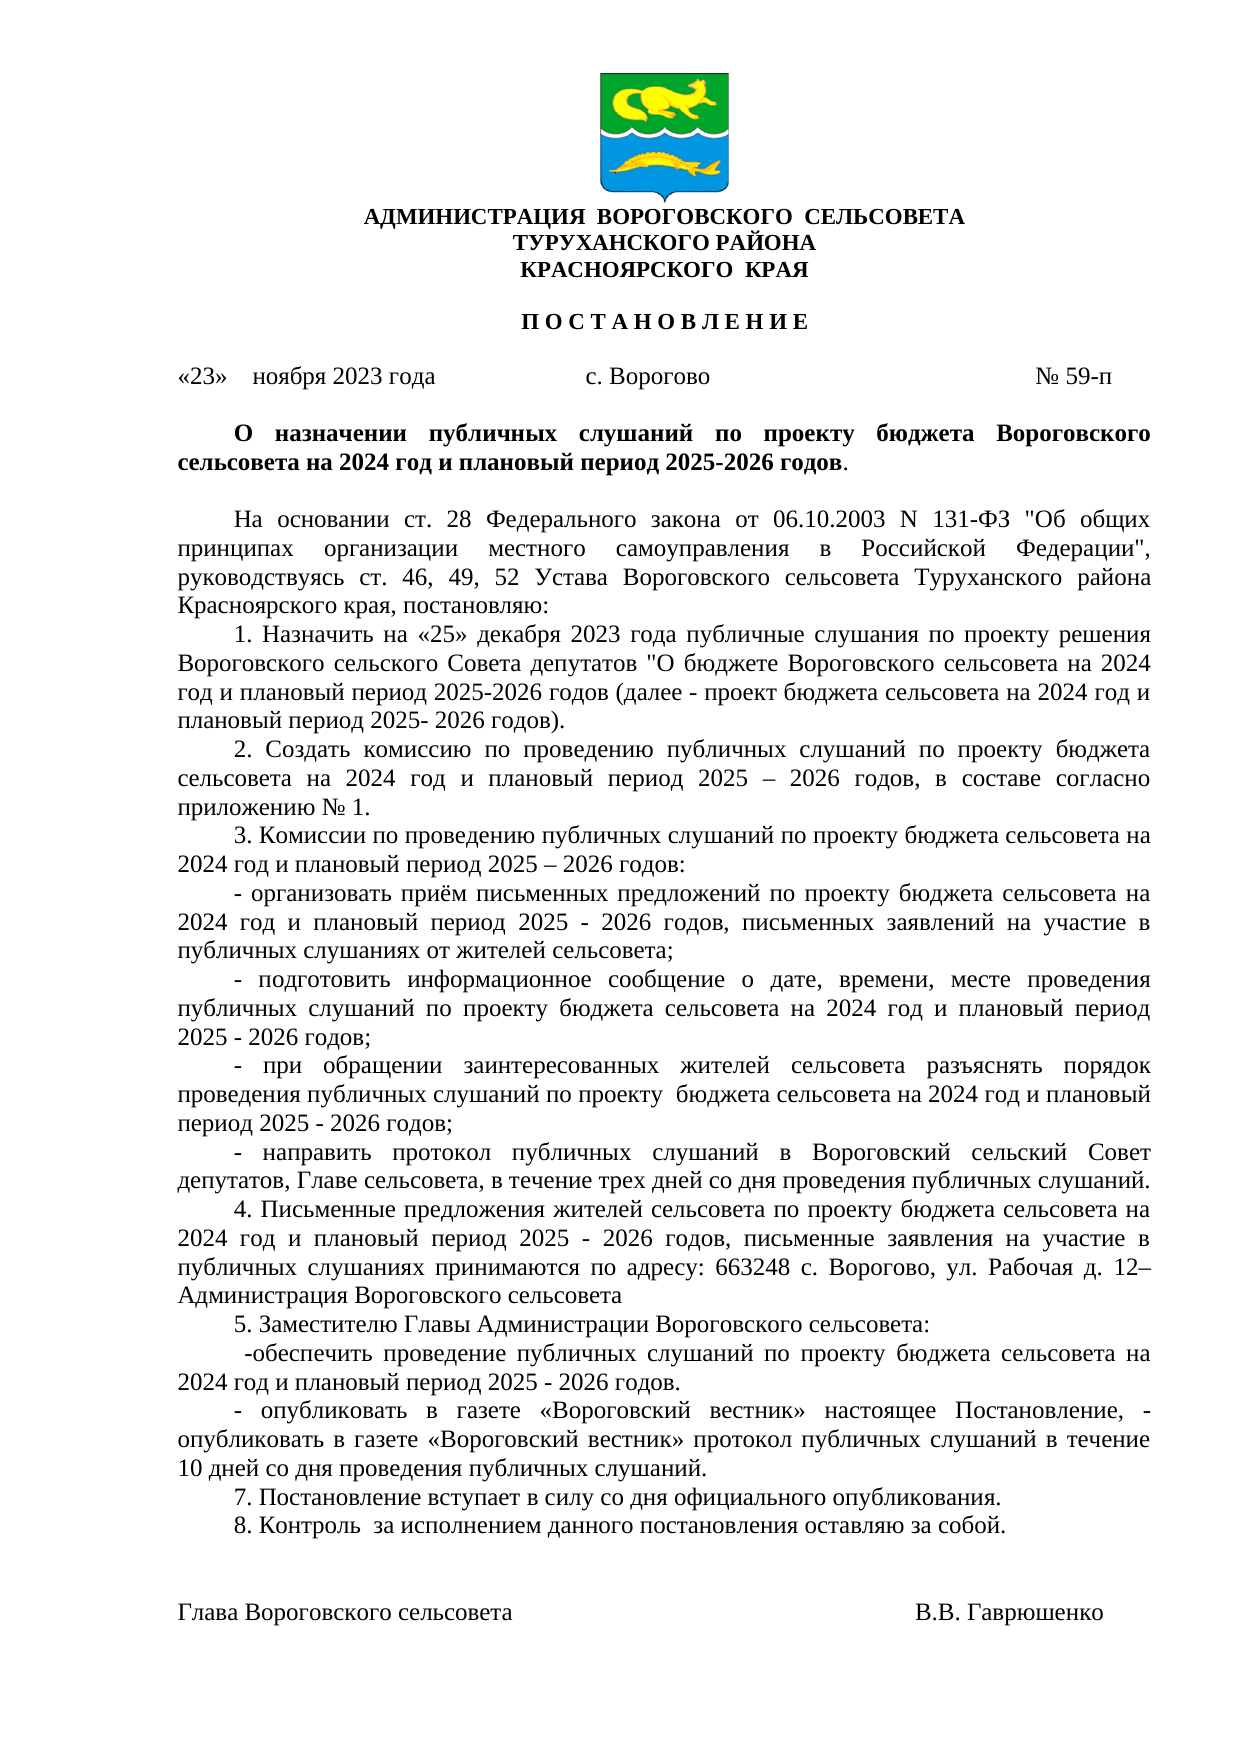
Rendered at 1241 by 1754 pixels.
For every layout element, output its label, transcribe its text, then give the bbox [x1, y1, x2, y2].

text 7. Постановление вступает в силу со дня официального опубликования. [177, 1482, 1152, 1510]
text Глава Вороговского сельсовета В.В. Гаврюшенко [177, 1597, 1152, 1625]
text «23» ноября 2023 года с. Ворогово № 59-п [177, 361, 1152, 390]
text На основании ст. 28 Федерального закона от 06.10.2003 N 131-ФЗ "Об общих принципах организации местного самоуправления в Российской Федерации", руководствуясь ст. 46, 49, 52 Устава Вороговского сельсовета Туруханского района Красноярского края, постановляю: [177, 504, 1152, 619]
picture [600, 73, 729, 203]
text - организовать приём письменных предложений по проекту бюджета сельсовета на 2024 год и плановый период 2025 - 2026 годов, письменных заявлений на участие в публичных слушаниях от жителей сельсовета; [177, 878, 1152, 964]
text 5. Заместителю Главы Администрации Вороговского сельсовета: [177, 1309, 1152, 1338]
text 8. Контроль за исполнением данного постановления оставляю за собой. [177, 1510, 1152, 1539]
text ТУРУХАНСКОГО РАЙОНА [177, 229, 1152, 256]
text О назначении публичных слушаний по проекту бюджета Вороговского сельсовета на 2024 год и плановый период 2025-2026 годов. [177, 418, 1152, 475]
text - при обращении заинтересованных жителей сельсовета разъяснять порядок проведения публичных слушаний по проекту бюджета сельсовета на 2024 год и плановый период 2025 - 2026 годов; [177, 1050, 1152, 1137]
text 2. Создать комиссию по проведению публичных слушаний по проекту бюджета сельсовета на 2024 год и плановый период 2025 – 2026 годов, в составе согласно приложению № 1. [177, 734, 1152, 820]
text АДМИНИСТРАЦИЯ ВОРОГОВСКОГО СЕЛЬСОВЕТА [177, 203, 1152, 229]
text КРАСНОЯРСКОГО КРАЯ [177, 256, 1152, 282]
picture [611, 152, 720, 176]
text - направить протокол публичных слушаний в Вороговский сельский Совет депутатов, Главе сельсовета, в течение трех дней со дня проведения публичных слушаний. [177, 1137, 1152, 1194]
text 1. Назначить на «25» декабря 2023 года публичные слушания по проекту решения Вороговского сельского Совета депутатов "О бюджете Вороговского сельсовета на 2024 год и плановый период 2025-2026 годов (далее - проект бюджета сельсовета на 2024 год и плановый период 2025- 2026 годов). [177, 619, 1152, 734]
text - опубликовать в газете «Вороговский вестник» настоящее Постановление, - опубликовать в газете «Вороговский вестник» протокол публичных слушаний в течение 10 дней со дня проведения публичных слушаний. [177, 1395, 1152, 1482]
text - подготовить информационное сообщение о дате, времени, месте проведения публичных слушаний по проекту бюджета сельсовета на 2024 год и плановый период 2025 - 2026 годов; [177, 964, 1152, 1050]
text 4. Письменные предложения жителей сельсовета по проекту бюджета сельсовета на 2024 год и плановый период 2025 - 2026 годов, письменные заявления на участие в публичных слушаниях принимаются по адресу: 663248 с. Ворогово, ул. Рабочая д. 12– Администрация Вороговского сельсовета [177, 1194, 1152, 1309]
text -обеспечить проведение публичных слушаний по проекту бюджета сельсовета на 2024 год и плановый период 2025 - 2026 годов. [177, 1338, 1152, 1395]
text П О С Т А Н О В Л Е Н И Е [177, 308, 1152, 335]
text 3. Комиссии по проведению публичных слушаний по проекту бюджета сельсовета на 2024 год и плановый период 2025 – 2026 годов: [177, 820, 1152, 878]
